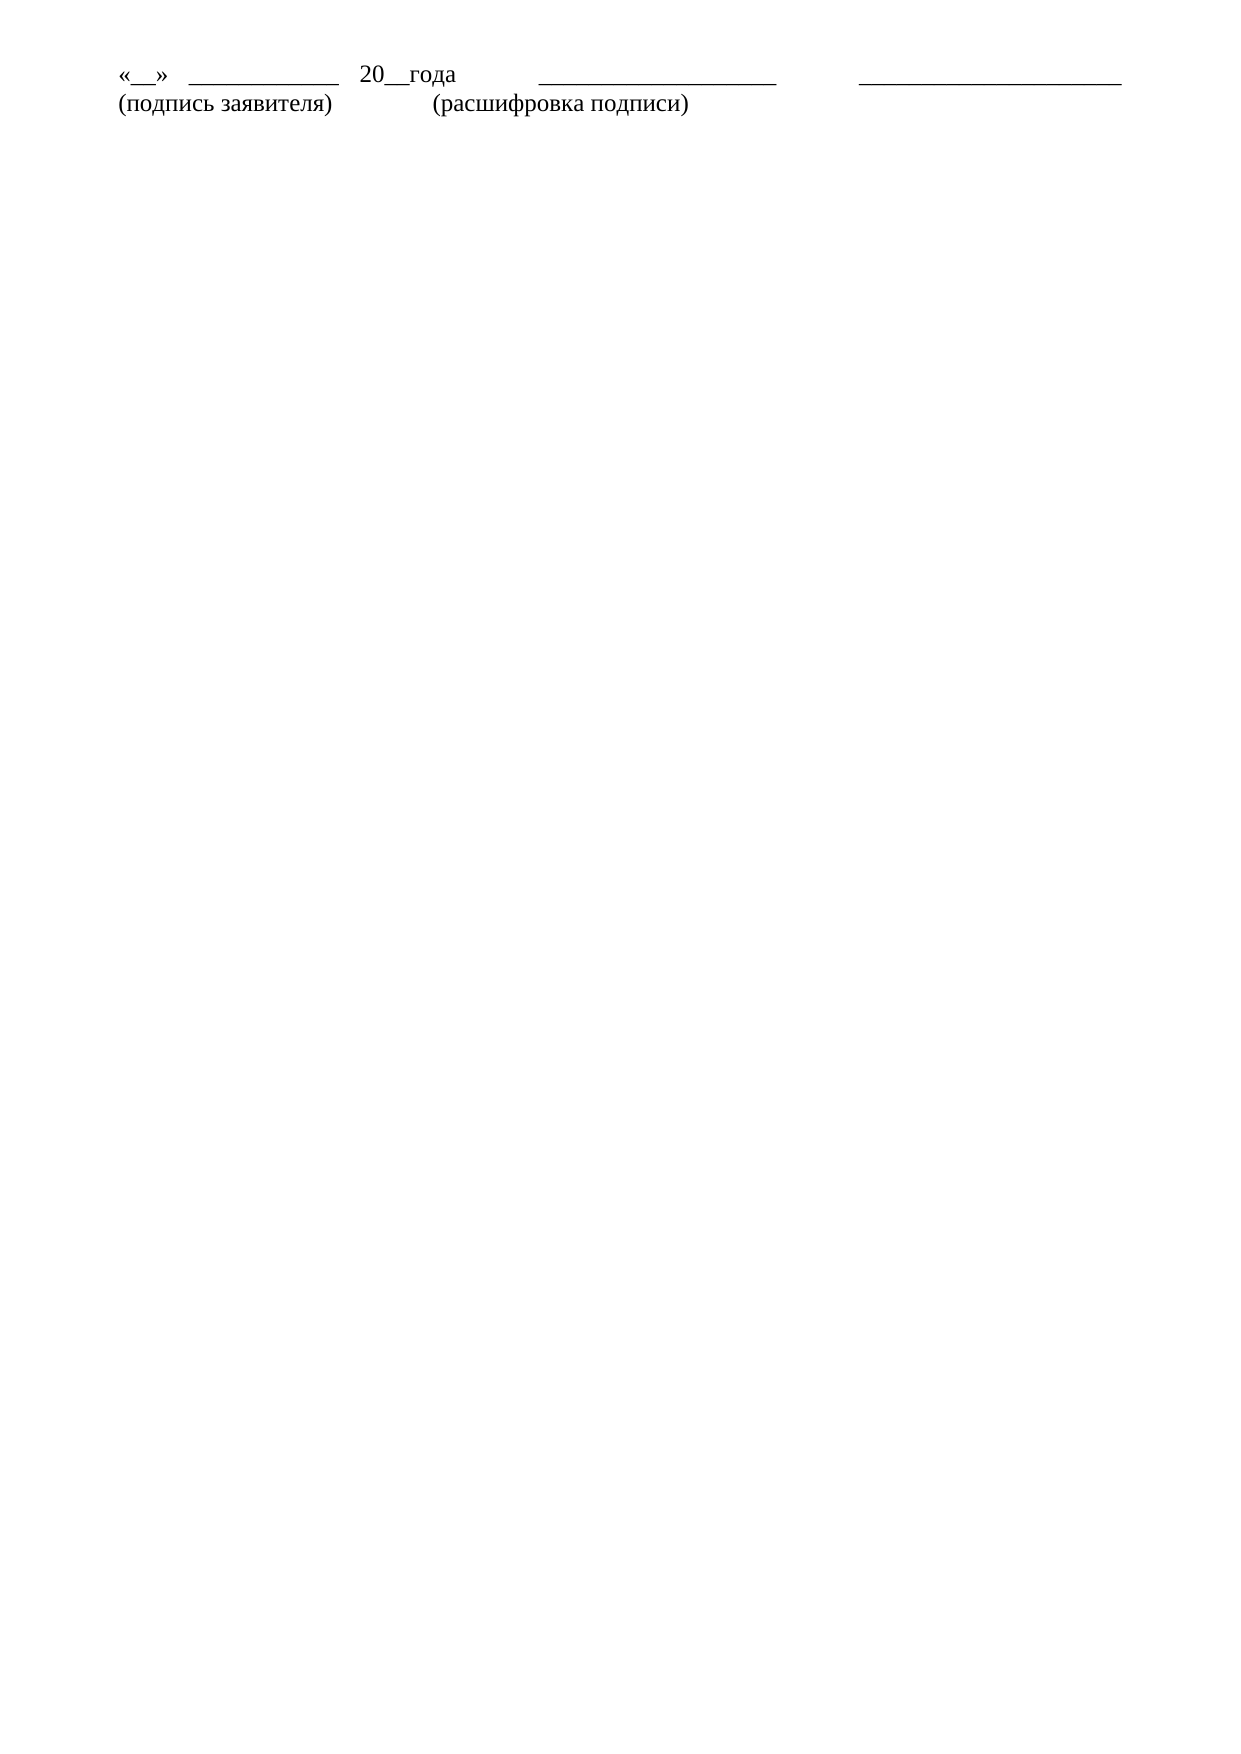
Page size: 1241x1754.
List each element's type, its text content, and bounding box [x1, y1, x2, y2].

text «__» ____________ 20__года ___________________ _____________________ (подпись заявителя) (расшифровка подписи) [118, 59, 1122, 117]
